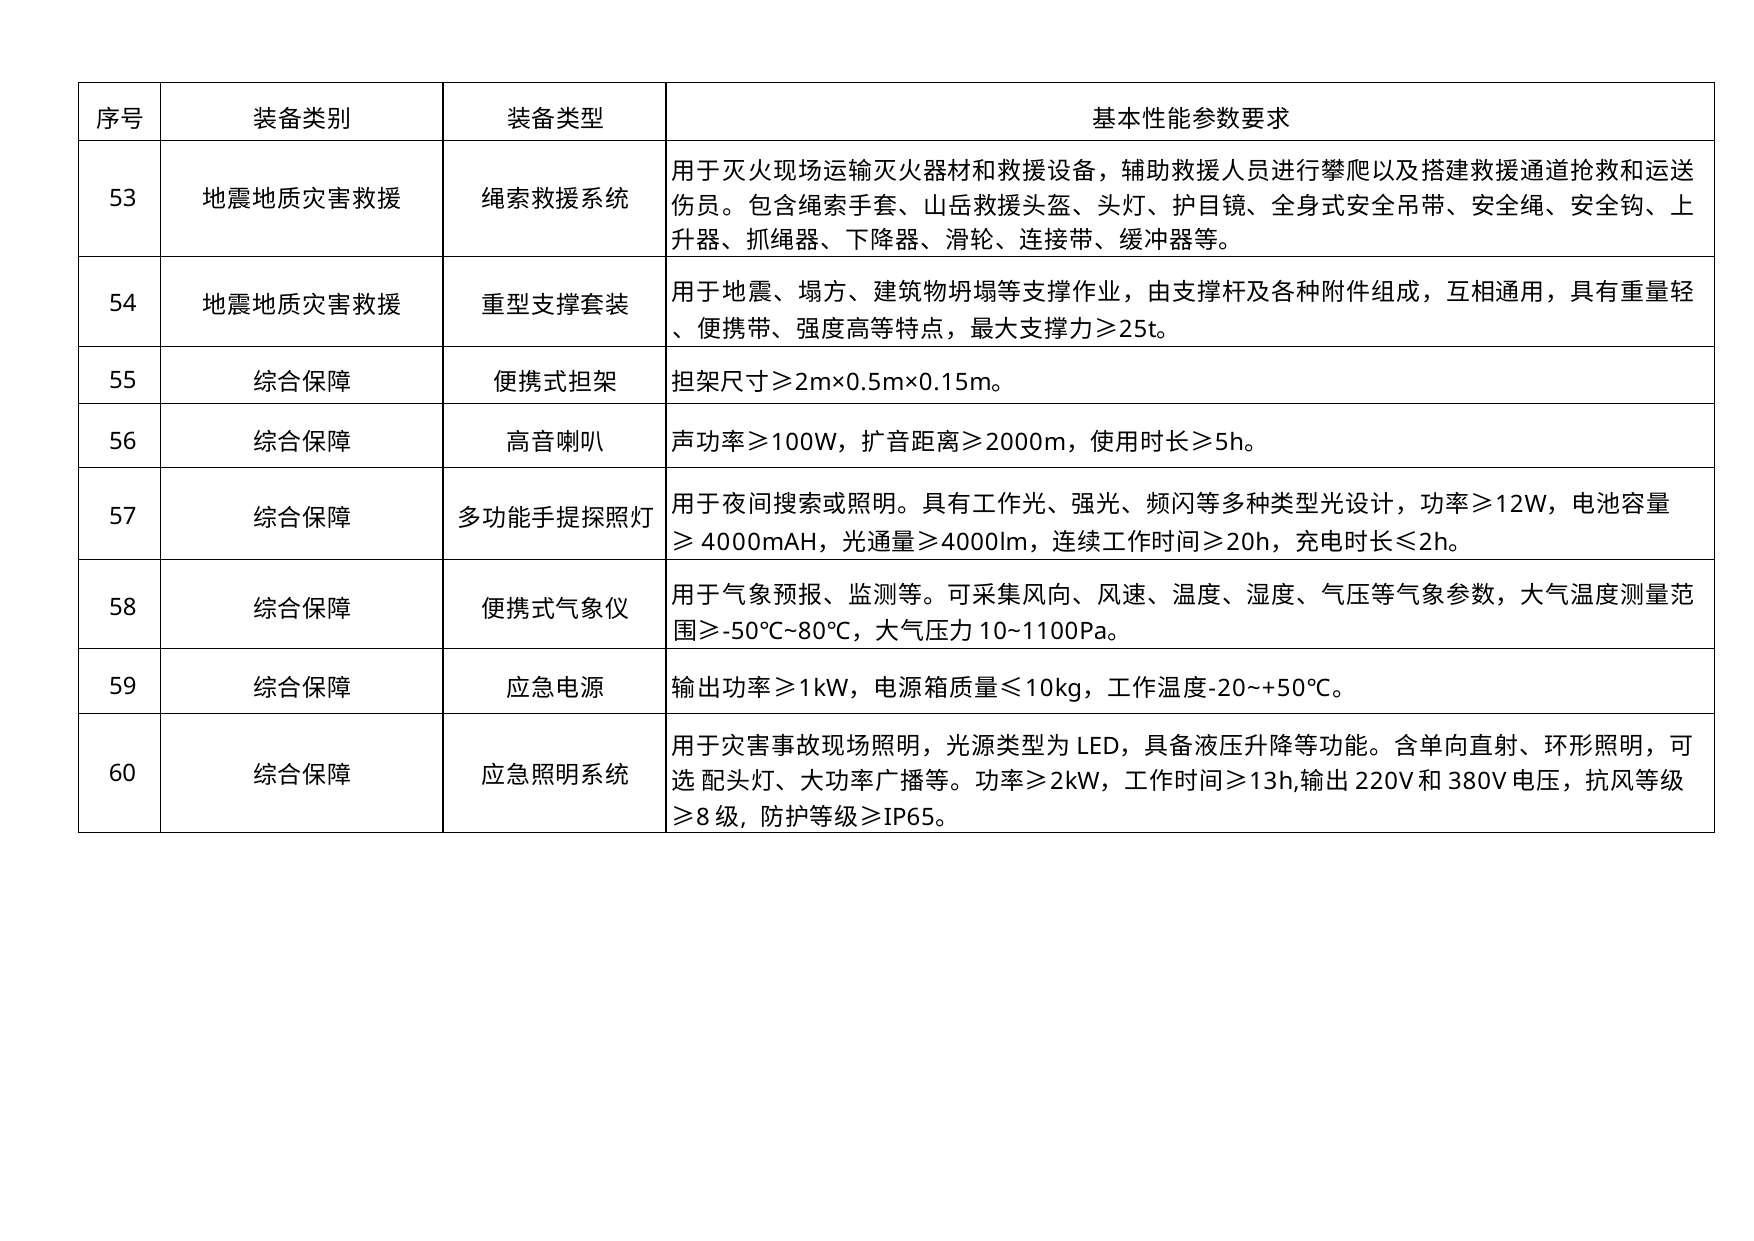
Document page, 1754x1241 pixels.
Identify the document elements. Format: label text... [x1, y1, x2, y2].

table_cell 高音喇叭 [444, 404, 665, 467]
table_cell 综合保障 [161, 649, 442, 713]
table_cell 地震地质灾害救援 [161, 141, 442, 256]
table_header 装备类型 [444, 83, 665, 140]
table_cell 用于地震、塌方、建筑物坍塌等支撑作业，由支撑杆及各种附件组成，互相通用，具有重量轻 、便携带、强度高等特点，最大支撑力≥25t。 [667, 257, 1714, 346]
table_cell 声功率≥100W，扩音距离≥2000m，使用时长≥5h。 [667, 404, 1714, 467]
table_cell 绳索救援系统 [444, 141, 665, 256]
table_cell 用于气象预报、监测等。可采集风向、风速、温度、湿度、气压等气象参数，大气温度测量范 围≥-50℃~80℃，大气压力10~1100Pa。 [667, 560, 1714, 647]
table_cell 应急电源 [444, 649, 665, 713]
table_cell 综合保障 [161, 714, 442, 832]
table_header 序号 [79, 83, 160, 140]
table_cell 56 [79, 404, 160, 467]
table_cell 综合保障 [161, 347, 442, 403]
table_header 装备类别 [161, 83, 442, 140]
table_cell 用于夜间搜索或照明。具有工作光、强光、频闪等多种类型光设计，功率≥12W，电池容量≥ 4000mAH，光通量≥4000lm，连续工作时间≥20h，充电时长≤2h。 [667, 468, 1714, 559]
table_cell 应急照明系统 [444, 714, 665, 832]
table_cell 综合保障 [161, 468, 442, 559]
table_cell 58 [79, 560, 160, 647]
table_cell 综合保障 [161, 560, 442, 647]
table_cell 重型支撑套装 [444, 257, 665, 346]
table_cell 60 [79, 714, 160, 832]
table_cell 55 [79, 347, 160, 403]
table_cell 53 [79, 141, 160, 256]
table_cell 担架尺寸≥2m×0.5m×0.15m。 [667, 347, 1714, 403]
table_cell 用于灾害事故现场照明，光源类型为LED，具备液压升降等功能。含单向直射、环形照明，可选 配头灯、大功率广播等。功率≥2kW，工作时间≥13h,输出220V和380V电压，抗风等级≥8级, 防护等级≥IP65。 [667, 714, 1714, 832]
table_header 基本性能参数要求 [667, 83, 1714, 140]
table_cell 多功能手提探照灯 [444, 468, 665, 559]
table_cell 用于灭火现场运输灭火器材和救援设备，辅助救援人员进行攀爬以及搭建救援通道抢救和运送 伤员。包含绳索手套、山岳救援头盔、头灯、护目镜、全身式安全吊带、安全绳、安全钩、上 升器、抓绳器、下降器、滑轮、连接带、缓冲器等。 [667, 141, 1714, 256]
table_cell 便携式担架 [444, 347, 665, 403]
table_cell 59 [79, 649, 160, 713]
table_cell 57 [79, 468, 160, 559]
table_cell 综合保障 [161, 404, 442, 467]
table_cell 便携式气象仪 [444, 560, 665, 647]
table_cell 54 [79, 257, 160, 346]
table_cell 地震地质灾害救援 [161, 257, 442, 346]
table_cell 输出功率≥1kW，电源箱质量≤10kg，工作温度-20~+50℃。 [667, 649, 1714, 713]
